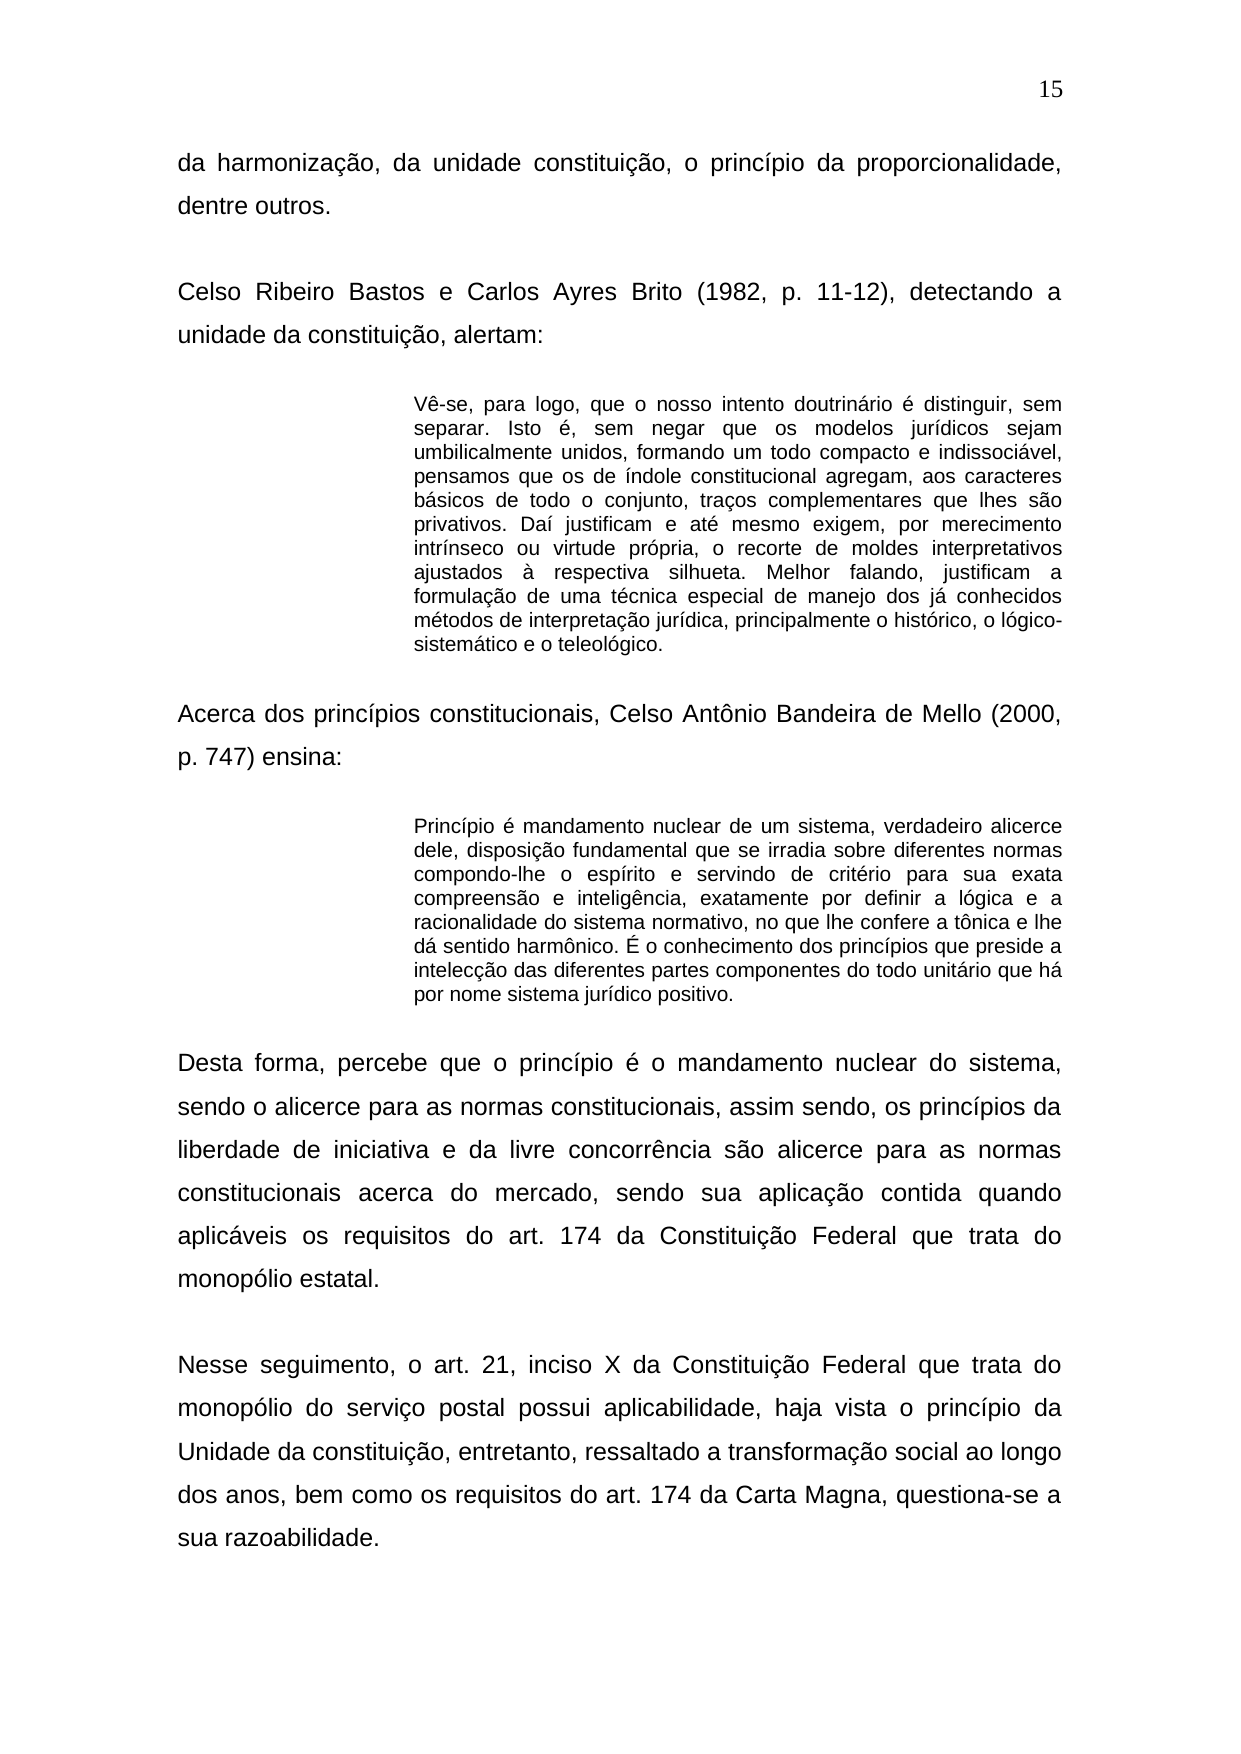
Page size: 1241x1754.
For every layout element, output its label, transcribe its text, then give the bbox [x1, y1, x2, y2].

text Nesse seguimento, o art. 21, inciso X da Constituição Federal que trata do monopólio do serviço postal possui aplicabilidade, haja vista o princípio da Unidade da constituição, entretanto, ressaltado a transformação social ao longo dos anos, bem como os requisitos do art. 174 da Carta Magna, questiona-se a sua razoabilidade. [177, 1350, 1063, 1552]
text Princípio é mandamento nuclear de um sistema, verdadeiro alicerce dele, disposição fundamental que se irradia sobre diferentes normas compondo-lhe o espírito e servindo de critério para sua exata compreensão e inteligência, exatamente por definir a lógica e a racionalidade do sistema normativo, no que lhe confere a tônica e lhe dá sentido harmônico. É o conhecimento dos princípios que preside a intelecção das diferentes partes componentes do todo unitário que há por nome sistema jurídico positivo. [413, 814, 1063, 1005]
text Acerca dos princípios constitucionais, Celso Antônio Bandeira de Mello (2000, p. 747) ensina: [177, 699, 1063, 771]
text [177, 148, 1063, 219]
text Celso Ribeiro Bastos e Carlos Ayres Brito (1982, p. 11-12), detectando a unidade da constituição, alertam: [177, 277, 1063, 349]
text Desta forma, percebe que o princípio é o mandamento nuclear do sistema, sendo o alicerce para as normas constitucionais, assim sendo, os princípios da liberdade de iniciativa e da livre concorrência são alicerce para as normas constitucionais acerca do mercado, sendo sua aplicação contida quando aplicáveis os requisitos do art. 174 da Constituição Federal que trata do monopólio estatal. [177, 1048, 1063, 1293]
text Vê-se, para logo, que o nosso intento doutrinário é distinguir, sem separar. Isto é, sem negar que os modelos jurídicos sejam umbilicalmente unidos, formando um todo compacto e indissociável, pensamos que os de índole constitucional agregam, aos caracteres básicos de todo o conjunto, traços complementares que lhes são privativos. Daí justificam e até mesmo exigem, por merecimento intrínseco ou virtude própria, o recorte de moldes interpretativos ajustados à respectiva silhueta. Melhor falando, justificam a formulação de uma técnica especial de manejo dos já conhecidos métodos de interpretação jurídica, principalmente o histórico, o lógico-sistemático e o teleológico. [413, 392, 1063, 656]
